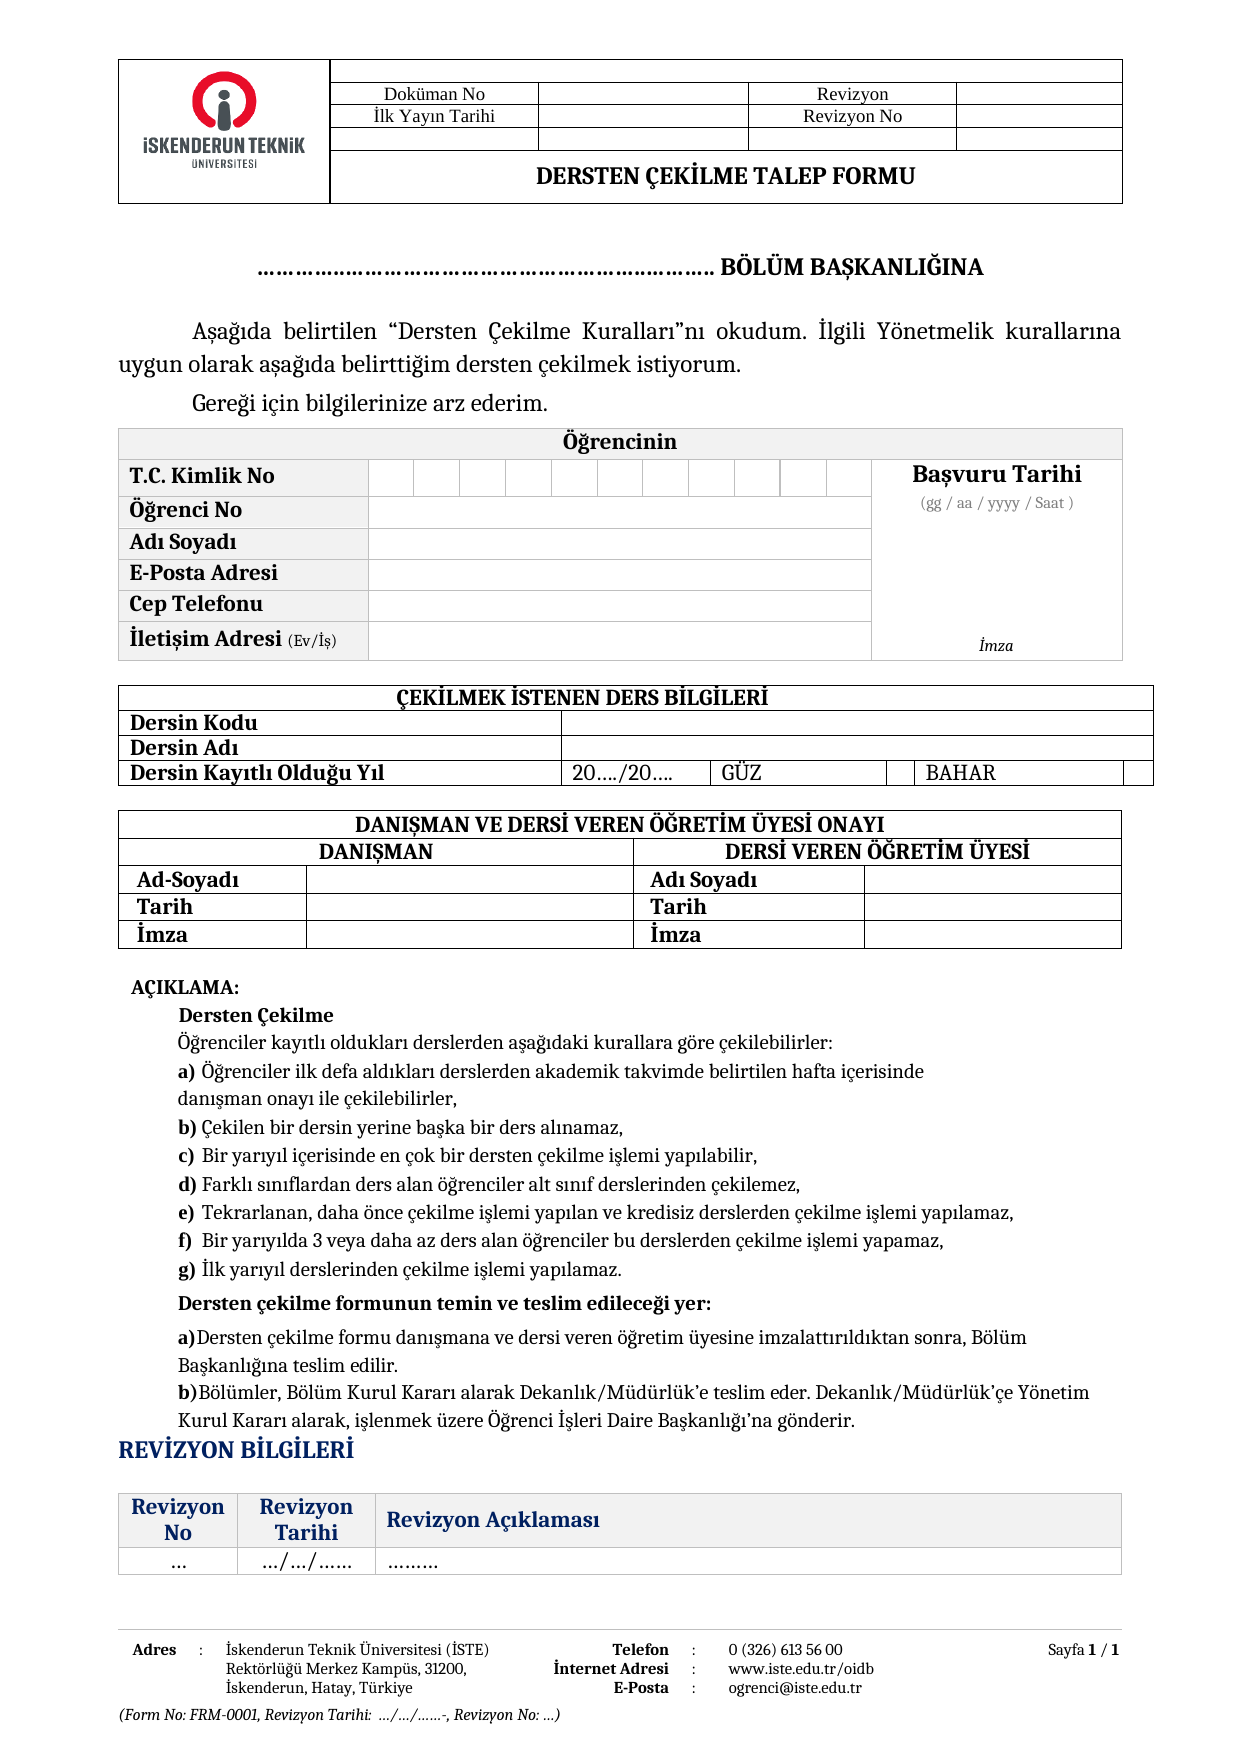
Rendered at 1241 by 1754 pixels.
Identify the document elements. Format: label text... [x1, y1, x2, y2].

text …………..………………………………………..……….. BÖLÜM BAŞKANLIĞINA [118, 253, 1122, 282]
table_header Revizyon Açıklaması [376, 1494, 1121, 1547]
table_cell [369, 460, 413, 496]
table_cell [307, 921, 633, 948]
list Tekrarlanan, daha önce çekilme işlemi yapılan ve kredisiz derslerden çekilme işlemi yapılamaz, [178, 1200, 1122, 1224]
table_cell [414, 460, 459, 496]
text Öğrenciler kayıtlı oldukları derslerden aşağıdaki kurallara göre çekilebilirler: [178, 1031, 1043, 1055]
table_cell [887, 761, 914, 785]
table_cell [369, 591, 871, 621]
table_cell E-Posta Adresi [119, 560, 368, 590]
table_cell [460, 460, 505, 496]
table_cell [562, 736, 1153, 760]
list Çekilen bir dersin yerine başka bir ders alınamaz, [178, 1115, 1122, 1139]
table_cell [865, 866, 1121, 893]
table_cell GÜZ [711, 761, 886, 785]
table_cell ……… [376, 1548, 1121, 1574]
table_cell [781, 460, 826, 496]
table_cell [369, 497, 871, 527]
table_cell [865, 894, 1121, 920]
table_header ÇEKİLMEK İSTENEN DERS BİLGİLERİ [119, 686, 1153, 710]
list Farklı sınıflardan ders alan öğrenciler alt sınıf derslerinden çekilemez, [178, 1172, 1122, 1196]
table_cell BAHAR [915, 761, 1123, 785]
table_cell [562, 711, 1153, 735]
list İlk yarıyıl derslerinden çekilme işlemi yapılamaz. [178, 1257, 1122, 1282]
table_cell Cep Telefonu [119, 591, 368, 621]
table_cell Başvuru Tarihi (gg / aa / yyyy / Saat ) İmza [872, 460, 1122, 660]
table_cell DERSİ VEREN ÖĞRETİM ÜYESİ [634, 839, 1121, 865]
table_cell [643, 460, 688, 496]
list Dersten çekilme formu danışmana ve dersi veren öğretim üyesine imzalattırıldıktan sonra, Bölüm Başkanlığına teslim edilir. [178, 1325, 1092, 1377]
table_cell [1124, 761, 1153, 785]
table_cell Tarih [119, 894, 306, 920]
table_cell [369, 560, 871, 590]
table_cell İmza [634, 921, 864, 948]
table_cell Dersin Adı [119, 736, 561, 760]
table_cell İletişim Adresi (Ev/İş) [119, 622, 368, 660]
table_cell İmza [119, 921, 306, 948]
table_header Öğrencinin [119, 429, 1122, 459]
table_cell Öğrenci No [119, 497, 368, 527]
table_cell [827, 460, 871, 496]
text Gereği için bilgilerinize arz ederim. [118, 389, 1122, 418]
table_cell Adı Soyadı [119, 529, 368, 559]
table_cell …/…/…… [238, 1548, 375, 1574]
table_header Revizyon No [119, 1494, 237, 1547]
table_header Revizyon Tarihi [238, 1494, 375, 1547]
table_cell [307, 866, 633, 893]
table_cell [689, 460, 734, 496]
table_cell Ad-Soyadı [119, 866, 306, 893]
table_cell [865, 921, 1121, 948]
list Bir yarıyıl içerisinde en çok bir dersten çekilme işlemi yapılabilir, [178, 1143, 1122, 1168]
picture [130, 60, 318, 181]
table_cell T.C. Kimlik No [119, 460, 368, 496]
table_cell Dersin Kodu [119, 711, 561, 735]
table_header DANIŞMAN VE DERSİ VEREN ÖĞRETİM ÜYESİ ONAYI [119, 811, 1121, 838]
table_cell DANIŞMAN [119, 839, 633, 865]
text AÇIKLAMA: [131, 976, 1043, 1000]
text b)Bölümler, Bölüm Kurul Kararı alarak Dekanlık/Müdürlük’e teslim eder. Dekanlık/Müdürlük’çe Yönetim Kurul Kararı alarak, işlenmek üzere Öğrenci İşleri Daire Başkanlığı’na gönderir. [178, 1381, 1091, 1432]
table_cell 20…./20…. [562, 761, 710, 785]
table_cell [552, 460, 597, 496]
list Bir yarıyılda 3 veya daha az ders alan öğrenciler bu derslerden çekilme işlemi yapamaz, [178, 1228, 1122, 1253]
table_cell [735, 460, 779, 496]
table_cell [369, 622, 871, 660]
table_cell [506, 460, 551, 496]
table_cell [307, 894, 633, 920]
table_cell … [119, 1548, 237, 1574]
text Aşağıda belirtilen “Dersten Çekilme Kuralları”nı okudum. İlgili Yönetmelik kurallarına uygun olarak aşağıda belirttiğim dersten çekilmek istiyorum. [118, 317, 1122, 378]
table_cell Adı Soyadı [634, 866, 864, 893]
table_cell [598, 460, 642, 496]
table_cell Tarih [634, 894, 864, 920]
list Öğrenciler ilk defa aldıkları derslerden akademik takvimde belirtilen hafta içerisinde danışman onayı ile çekilebilirler, [178, 1059, 1013, 1111]
table_cell [369, 529, 871, 559]
table_cell Dersin Kayıtlı Olduğu Yıl [119, 761, 561, 785]
text Dersten Çekilme [179, 1003, 1043, 1027]
text Dersten çekilme formunun temin ve teslim edileceği yer: [178, 1292, 1043, 1316]
text REVİZYON BİLGİLERİ [118, 1436, 1122, 1465]
